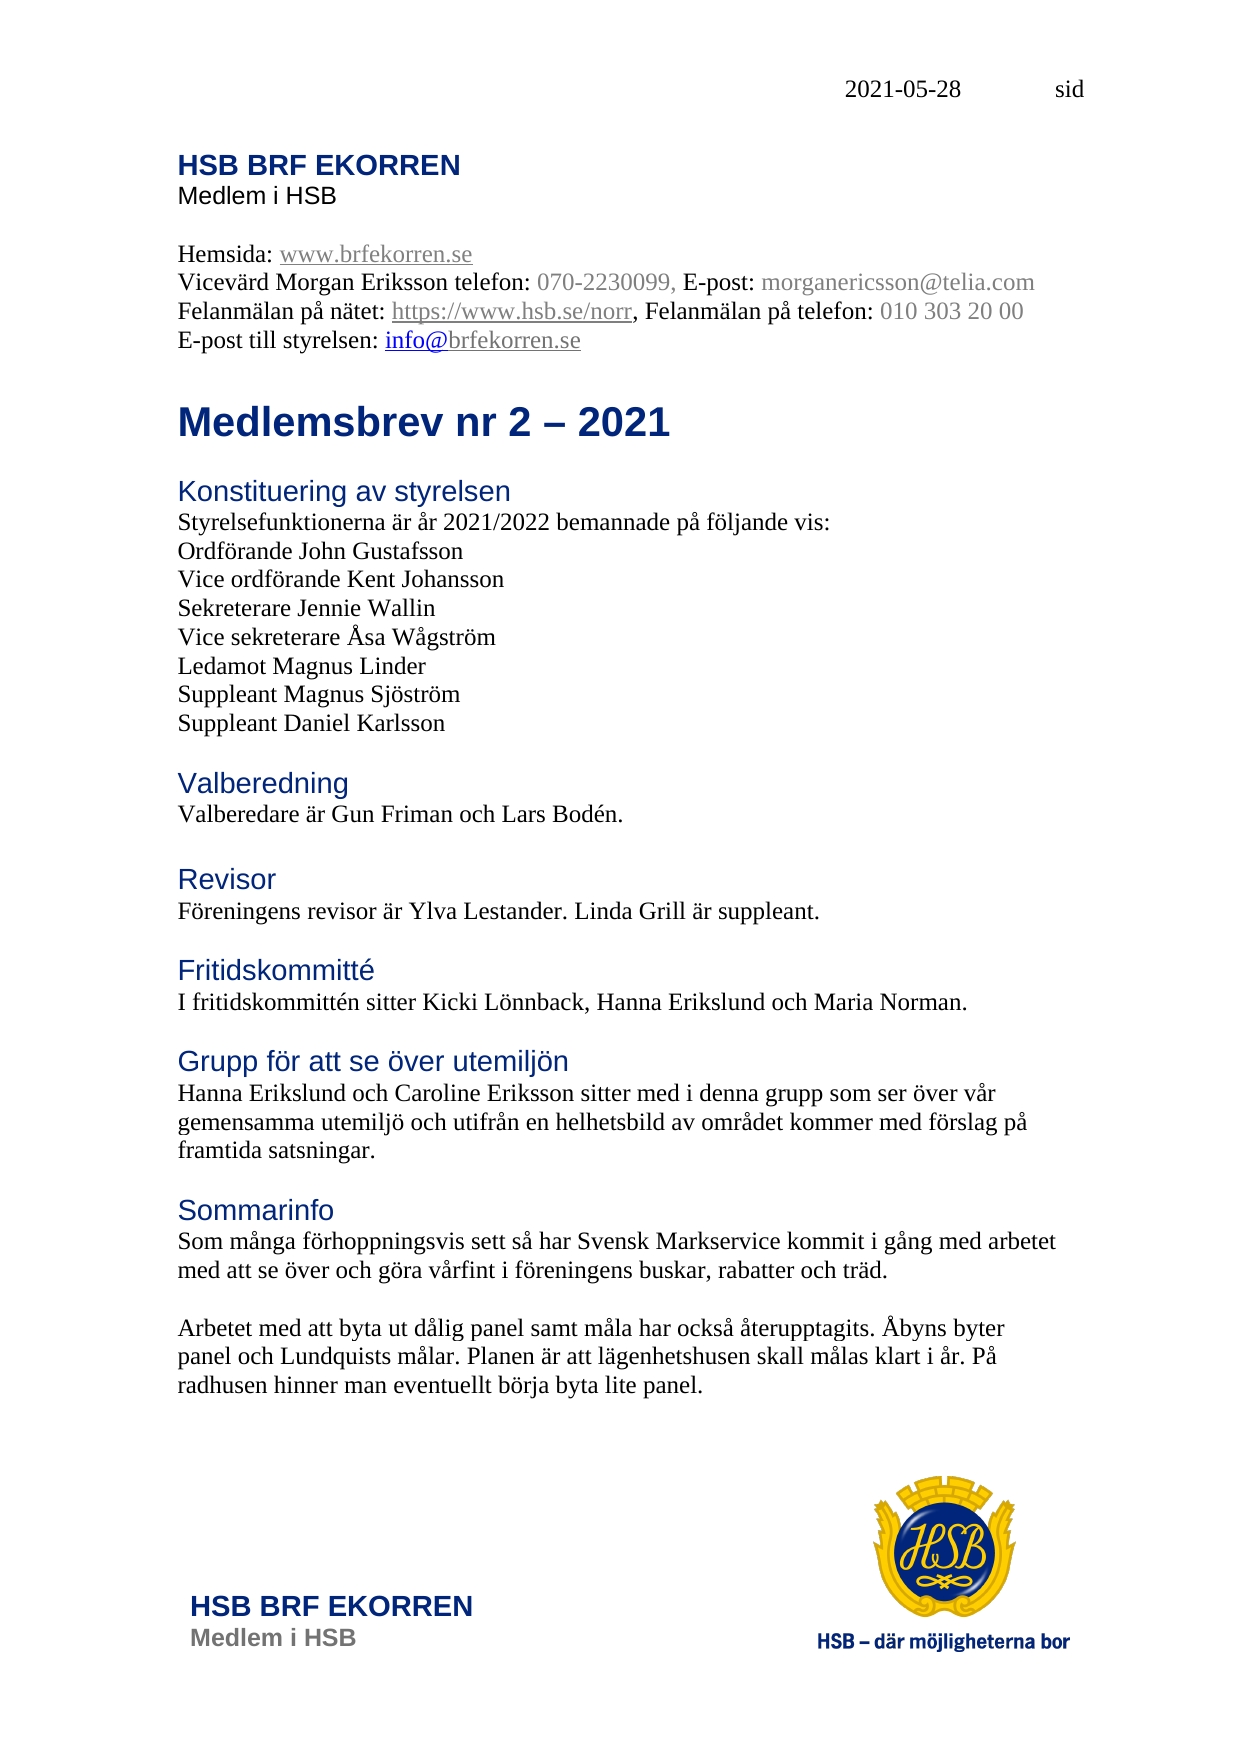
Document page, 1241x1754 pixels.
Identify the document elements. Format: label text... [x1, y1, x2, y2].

text Föreningens revisor är Ylva Lestander. Linda Grill är suppleant. [177, 896, 1063, 924]
text Medlemsbrev nr 2 – 2021 [177, 397, 1063, 445]
text Grupp för att se över utemiljön [177, 1044, 1063, 1078]
text Vice sekreterare Åsa Wågström [177, 622, 1063, 651]
text Hemsida: www.brfekorren.se [177, 239, 1063, 267]
text Fritidskommitté [177, 953, 1063, 987]
text Som många förhoppningsvis sett så har Svensk Markservice kommit i gång med arbetet med att se över och göra vårfint i föreningens buskar, rabatter och träd. [888, 1226, 1063, 1284]
text Vice ordförande Kent Johansson [177, 564, 1063, 593]
text Felanmälan på nätet: https://www.hsb.se/norr, Felanmälan på telefon: 010 303 20 00 [177, 296, 1063, 325]
text Konstituering av styrelsen [177, 473, 1063, 507]
text HSB BRF EKORREN [177, 148, 1063, 181]
text Hanna Erikslund och Caroline Eriksson sitter med i denna grupp som ser över vår gemensamma utemiljö och utifrån en helhetsbild av området kommer med förslag på framtida satsningar. [376, 1078, 1063, 1164]
text E-post till styrelsen: info@brfekorren.se [177, 325, 1063, 354]
picture [818, 1476, 1070, 1652]
text Revisor [177, 862, 1063, 896]
text Sommarinfo [177, 1193, 1063, 1226]
text Ordförande John Gustafsson [177, 536, 1063, 564]
text Valberedare är Gun Friman och Lars Bodén. [177, 799, 1063, 828]
text Medlem i HSB [177, 181, 1063, 210]
text Valberedning [177, 766, 1063, 799]
text Arbetet med att byta ut dålig panel samt måla har också återupptagits. Åbyns byter panel och Lundquists målar. Planen är att lägenhetshusen skall målas klart i år. På radhusen hinner man eventuellt börja byta lite panel. [703, 1313, 1063, 1399]
text Ledamot Magnus Linder [177, 651, 1063, 679]
text Styrelsefunktionerna är år 2021/2022 bemannade på följande vis: [177, 507, 1063, 536]
text Suppleant Magnus Sjöström [177, 679, 1063, 708]
text Vicevärd Morgan Eriksson telefon: 070-2230099, E-post: morganericsson@telia.com [177, 267, 1063, 296]
text Suppleant Daniel Karlsson [177, 708, 1063, 737]
text Sekreterare Jennie Wallin [177, 593, 1063, 622]
text I fritidskommittén sitter Kicki Lönnback, Hanna Erikslund och Maria Norman. [177, 987, 1063, 1016]
